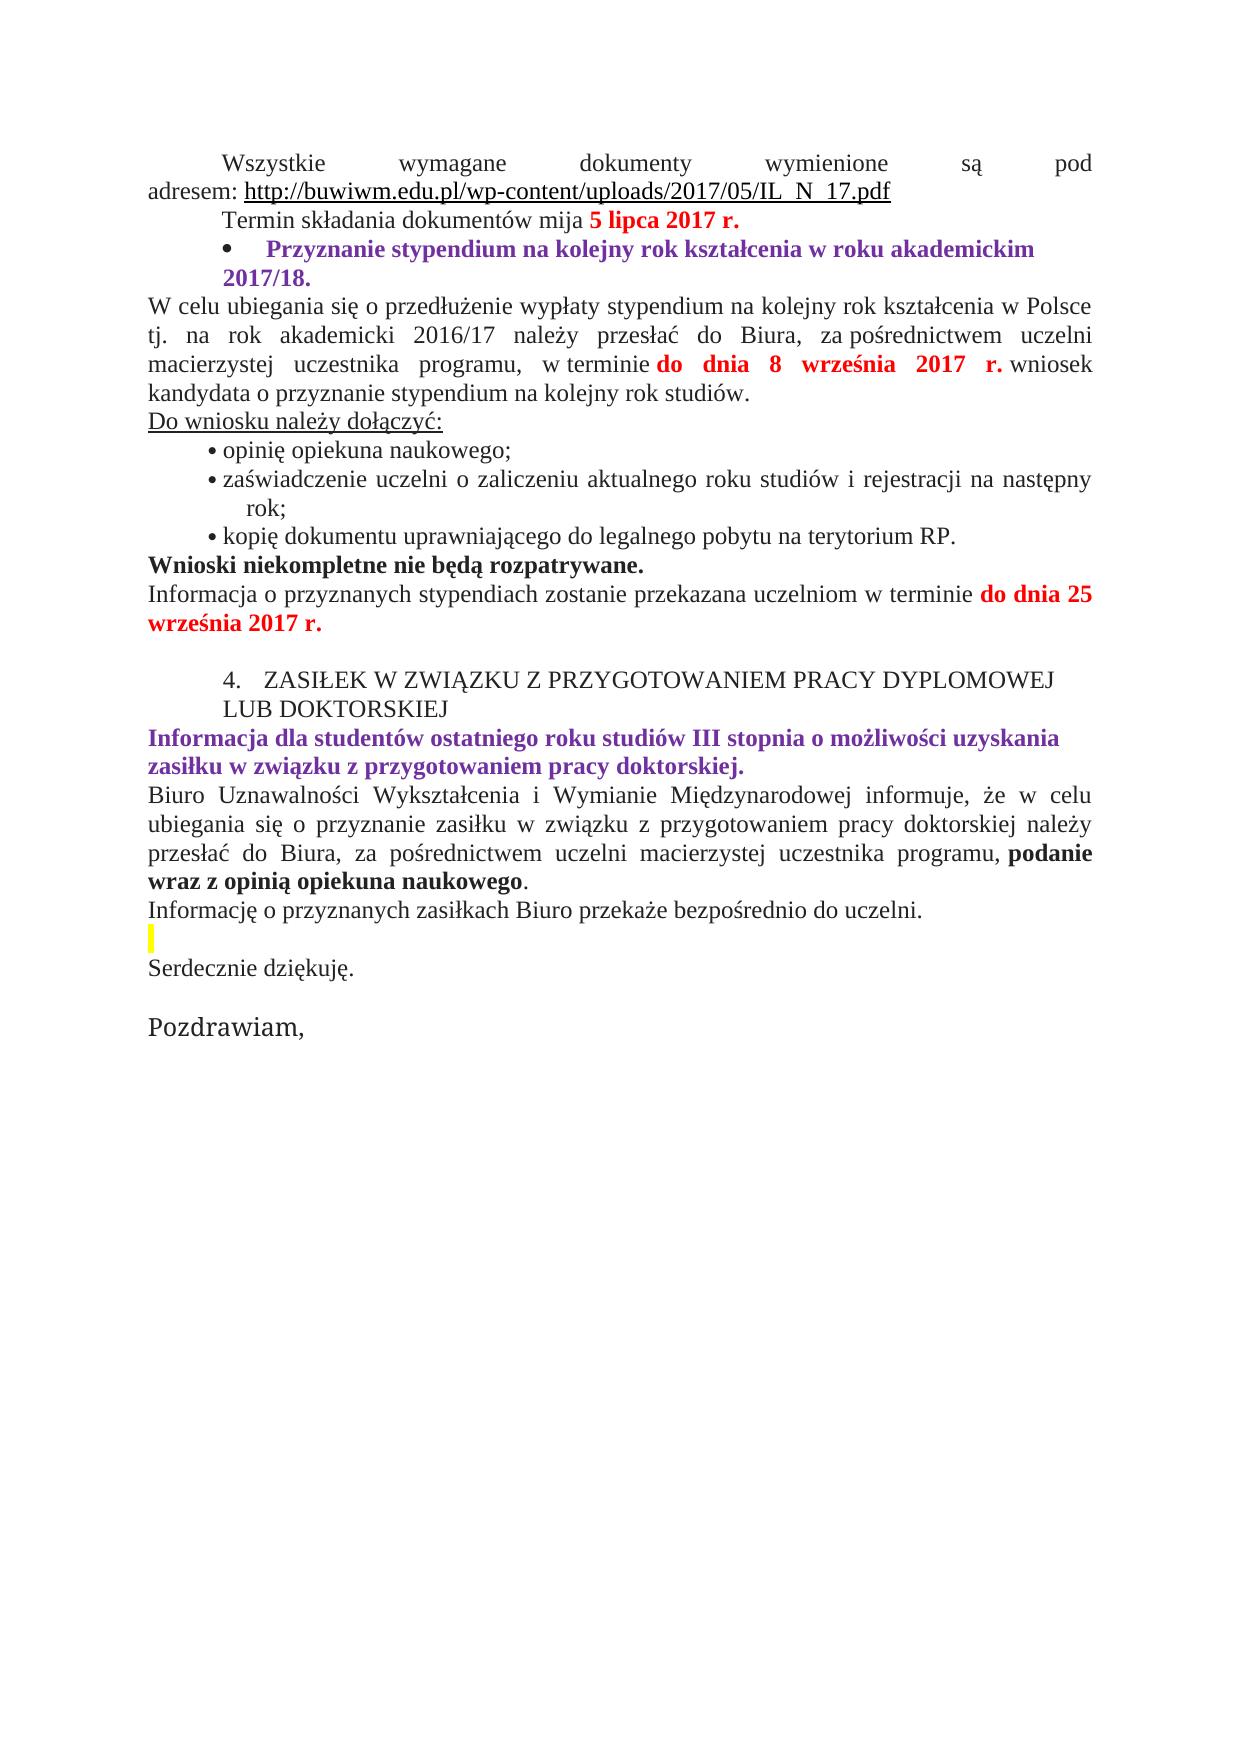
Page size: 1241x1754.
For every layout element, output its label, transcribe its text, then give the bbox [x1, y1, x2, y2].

text Wszystkie wymagane dokumenty wymienione są pod adresem: http://buwiwm.edu.pl/wp-content/uploads/2017/05/IL_N_17.pdf [148, 148, 1093, 205]
text W celu ubiegania się o przedłużenie wypłaty stypendium na kolejny rok kształcenia w Polsce tj. na rok akademicki 2016/17 należy przesłać do Biura, za pośrednictwem uczelni macierzystej uczestnika programu, w terminie do dnia 8 września 2017 r. wniosek kandydata o przyznanie stypendium na kolejny rok studiów. [148, 291, 1093, 406]
text  Przyznanie stypendium na kolejny rok kształcenia w roku akademickim 2017/18. [223, 234, 1093, 291]
list opinię opiekuna naukowego; [208, 435, 1093, 464]
text Biuro Uznawalności Wykształcenia i Wymianie Międzynarodowej informuje, że w celu ubiegania się o przyznanie zasiłku w związku z przygotowaniem pracy doktorskiej należy przesłać do Biura, za pośrednictwem uczelni macierzystej uczestnika programu, podanie wraz z opinią opiekuna naukowego. [148, 780, 1093, 895]
text Wnioski niekompletne nie będą rozpatrywane. [148, 550, 1093, 579]
list zaświadczenie uczelni o zaliczeniu aktualnego roku studiów i rejestracji na następny rok; [208, 464, 1093, 521]
list kopię dokumentu uprawniającego do legalnego pobytu na terytorium RP. [208, 521, 1093, 550]
text Termin składania dokumentów mija 5 lipca 2017 r. [148, 205, 1093, 234]
text Informacja dla studentów ostatniego roku studiów III stopnia o możliwości uzyskania zasiłku w związku z przygotowaniem pracy doktorskiej. [148, 723, 1093, 780]
text Informacja o przyznanych stypendiach zostanie przekazana uczelniom w terminie do dnia 25 września 2017 r. [148, 579, 1093, 636]
text Informację o przyznanych zasiłkach Biuro przekaże bezpośrednio do uczelni. [148, 895, 1093, 924]
text Do wniosku należy dołączyć: [148, 406, 1093, 435]
text Pozdrawiam, [148, 1010, 1093, 1044]
text 4. ZASIŁEK W ZWIĄZKU Z PRZYGOTOWANIEM PRACY DYPLOMOWEJ LUB DOKTORSKIEJ [223, 665, 1093, 723]
text Serdecznie dziękuję. [148, 953, 1093, 981]
